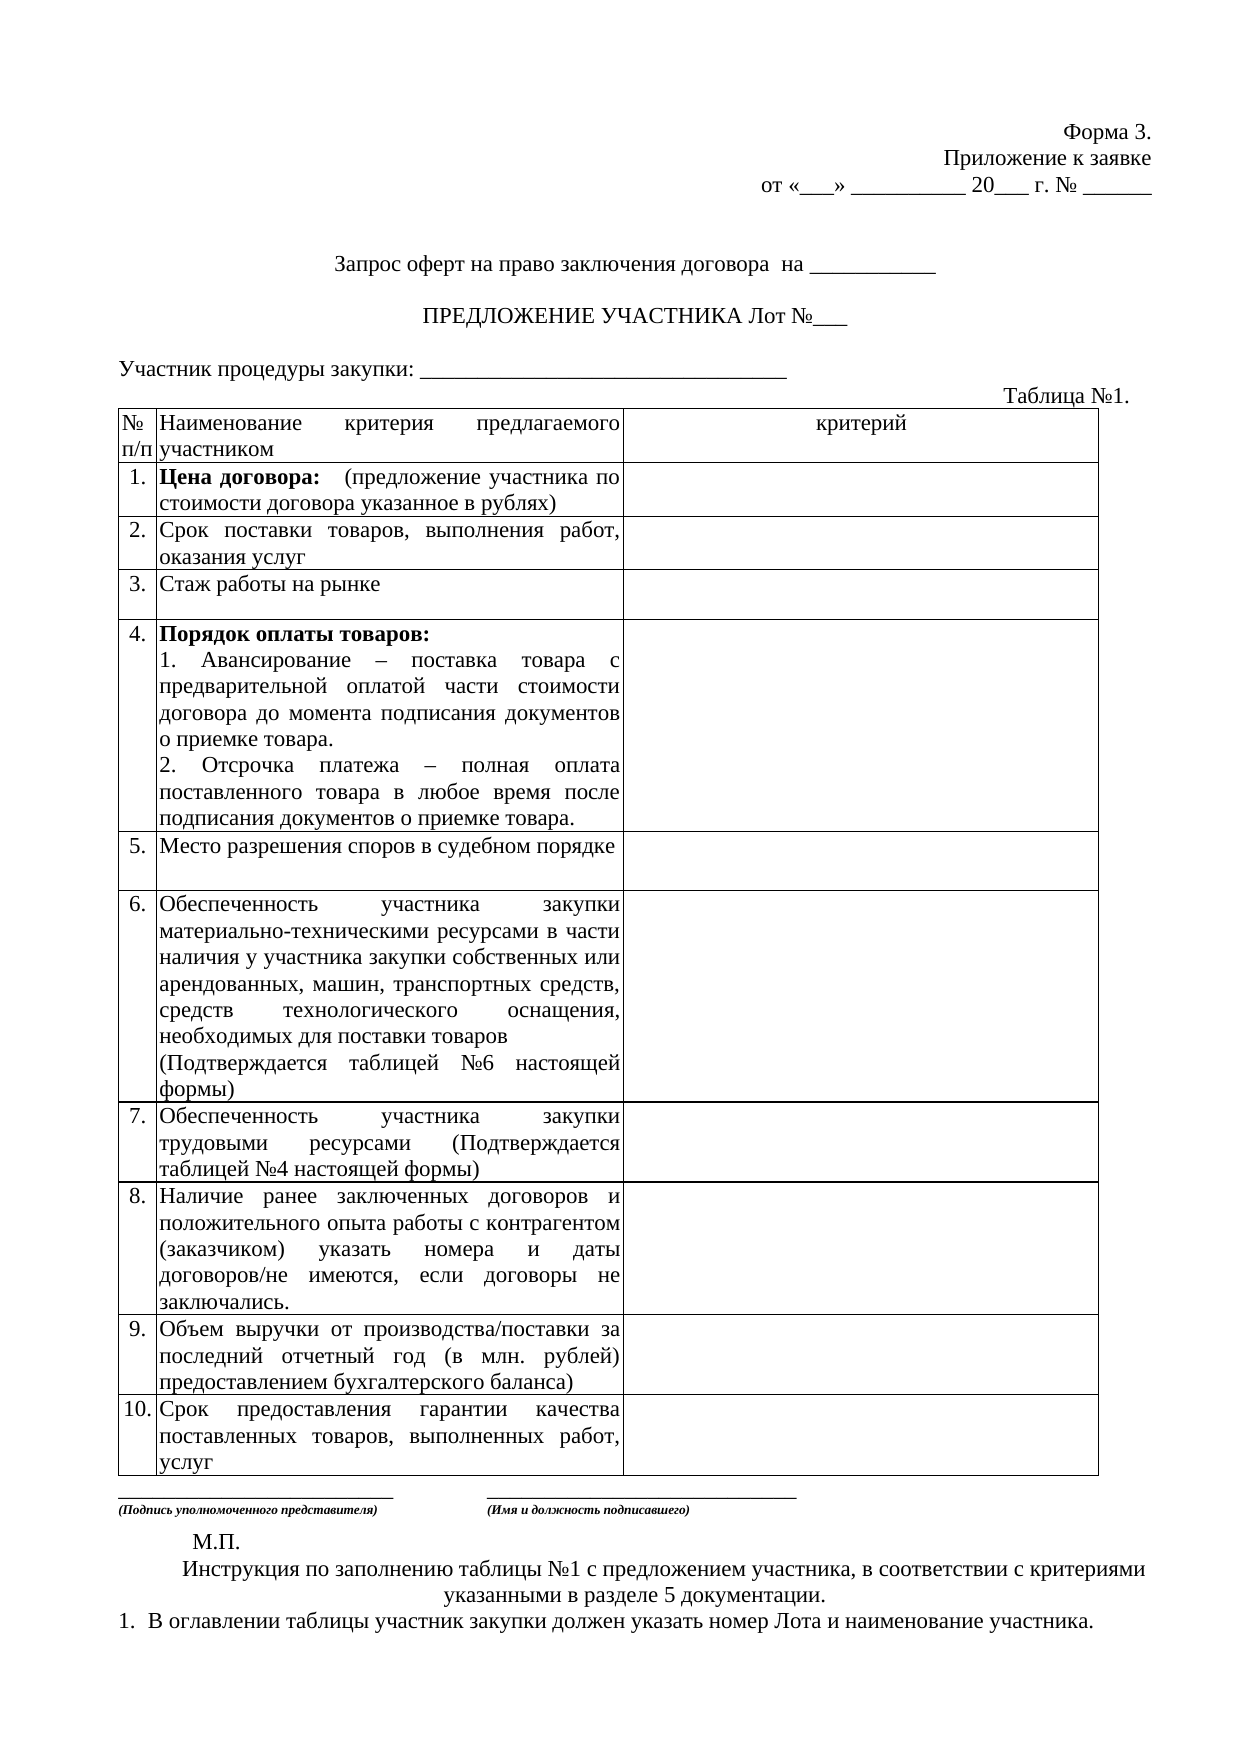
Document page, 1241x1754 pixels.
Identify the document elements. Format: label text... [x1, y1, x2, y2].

table_cell 2. [119, 517, 156, 569]
table_cell 1. [119, 463, 156, 516]
table_cell Срок поставки товаров, выполнения работ, оказания услуг [157, 517, 623, 569]
text Форма 3. [118, 118, 1152, 144]
table_cell [624, 620, 1098, 831]
table_cell Срок предоставления гарантии качества поставленных товаров, выполненных работ, услуг [157, 1395, 623, 1474]
table_cell 6. [119, 891, 156, 1101]
text (Подпись уполномоченного представителя) (Имя и должность подписавшего) [118, 1502, 1152, 1528]
table_cell Обеспеченность участника закупки трудовыми ресурсами (Подтверждается таблицей №4 настоящей формы) [480, 1103, 623, 1181]
table_cell 7. [119, 1103, 156, 1181]
table_cell [624, 570, 1098, 619]
table_cell 3. [119, 570, 156, 619]
table_cell 5. [119, 832, 156, 889]
table_cell [624, 1183, 1098, 1314]
table_cell Место разрешения споров в судебном порядке [157, 832, 623, 889]
table_cell [624, 1315, 1098, 1394]
table_cell Цена договора: (предложение участника по стоимости договора указанное в рублях) [157, 463, 623, 516]
subtitle ПРЕДЛОЖЕНИЕ УЧАСТНИКА Лот №___ [118, 303, 1152, 329]
table_cell 10. [119, 1395, 156, 1474]
table_cell 8. [119, 1183, 156, 1314]
table_cell 9. [119, 1315, 156, 1394]
table_cell 4. [119, 620, 156, 831]
list В оглавлении таблицы участник закупки должен указать номер Лота и наименование участника. [118, 1607, 1152, 1634]
table_cell Обеспеченность участника закупки материально-техническими ресурсами в части наличия у участника закупки собственных или арендованных, машин, транспортных средств, средств технологического оснащения, необходимых для поставки товаров (Подтверждается таблицей №6 настоящей формы) [157, 891, 623, 1101]
table_header № п/п [119, 409, 156, 462]
text Приложение к заявке [118, 144, 1152, 171]
table_cell [624, 463, 1098, 516]
table_cell [624, 891, 1098, 1101]
text от «___» __________ 20___ г. № ______ [118, 171, 1152, 197]
table_cell Наличие ранее заключенных договоров и положительного опыта работы с контрагентом (заказчиком) указать номера и даты договоров/не имеются, если договоры не заключались. [157, 1183, 623, 1314]
text Запрос оферт на право заключения договора на ___________ [118, 250, 1152, 276]
table_cell Порядок оплаты товаров: 1. Авансирование – поставка товара с предварительной оплатой части стоимости договора до момента подписания документов о приемке товара. 2. Отсрочка платежа – полная оплата поставленного товара в любое время после подписания документов о приемке товара. [157, 620, 623, 831]
text М.П. [118, 1528, 1152, 1554]
text Таблица №1. [148, 382, 1152, 408]
table_header Наименование критерия предлагаемого участником [157, 409, 623, 462]
text Инструкция по заполнению таблицы №1 с предложением участника, в соответствии с критериями указанными в разделе 5 документации. [118, 1554, 1152, 1607]
table_cell [624, 1395, 1098, 1474]
table_header критерий [624, 409, 1098, 462]
table_cell Стаж работы на рынке [157, 570, 623, 619]
text Участник процедуры закупки: ________________________________ [118, 355, 1152, 382]
table_cell [624, 832, 1098, 889]
table_cell [624, 517, 1098, 569]
table_cell Объем выручки от производства/поставки за последний отчетный год (в млн. рублей) предоставлением бухгалтерского баланса) [157, 1315, 623, 1394]
list ________________________ ___________________________ [118, 1476, 1152, 1502]
table_cell [624, 1103, 1098, 1181]
